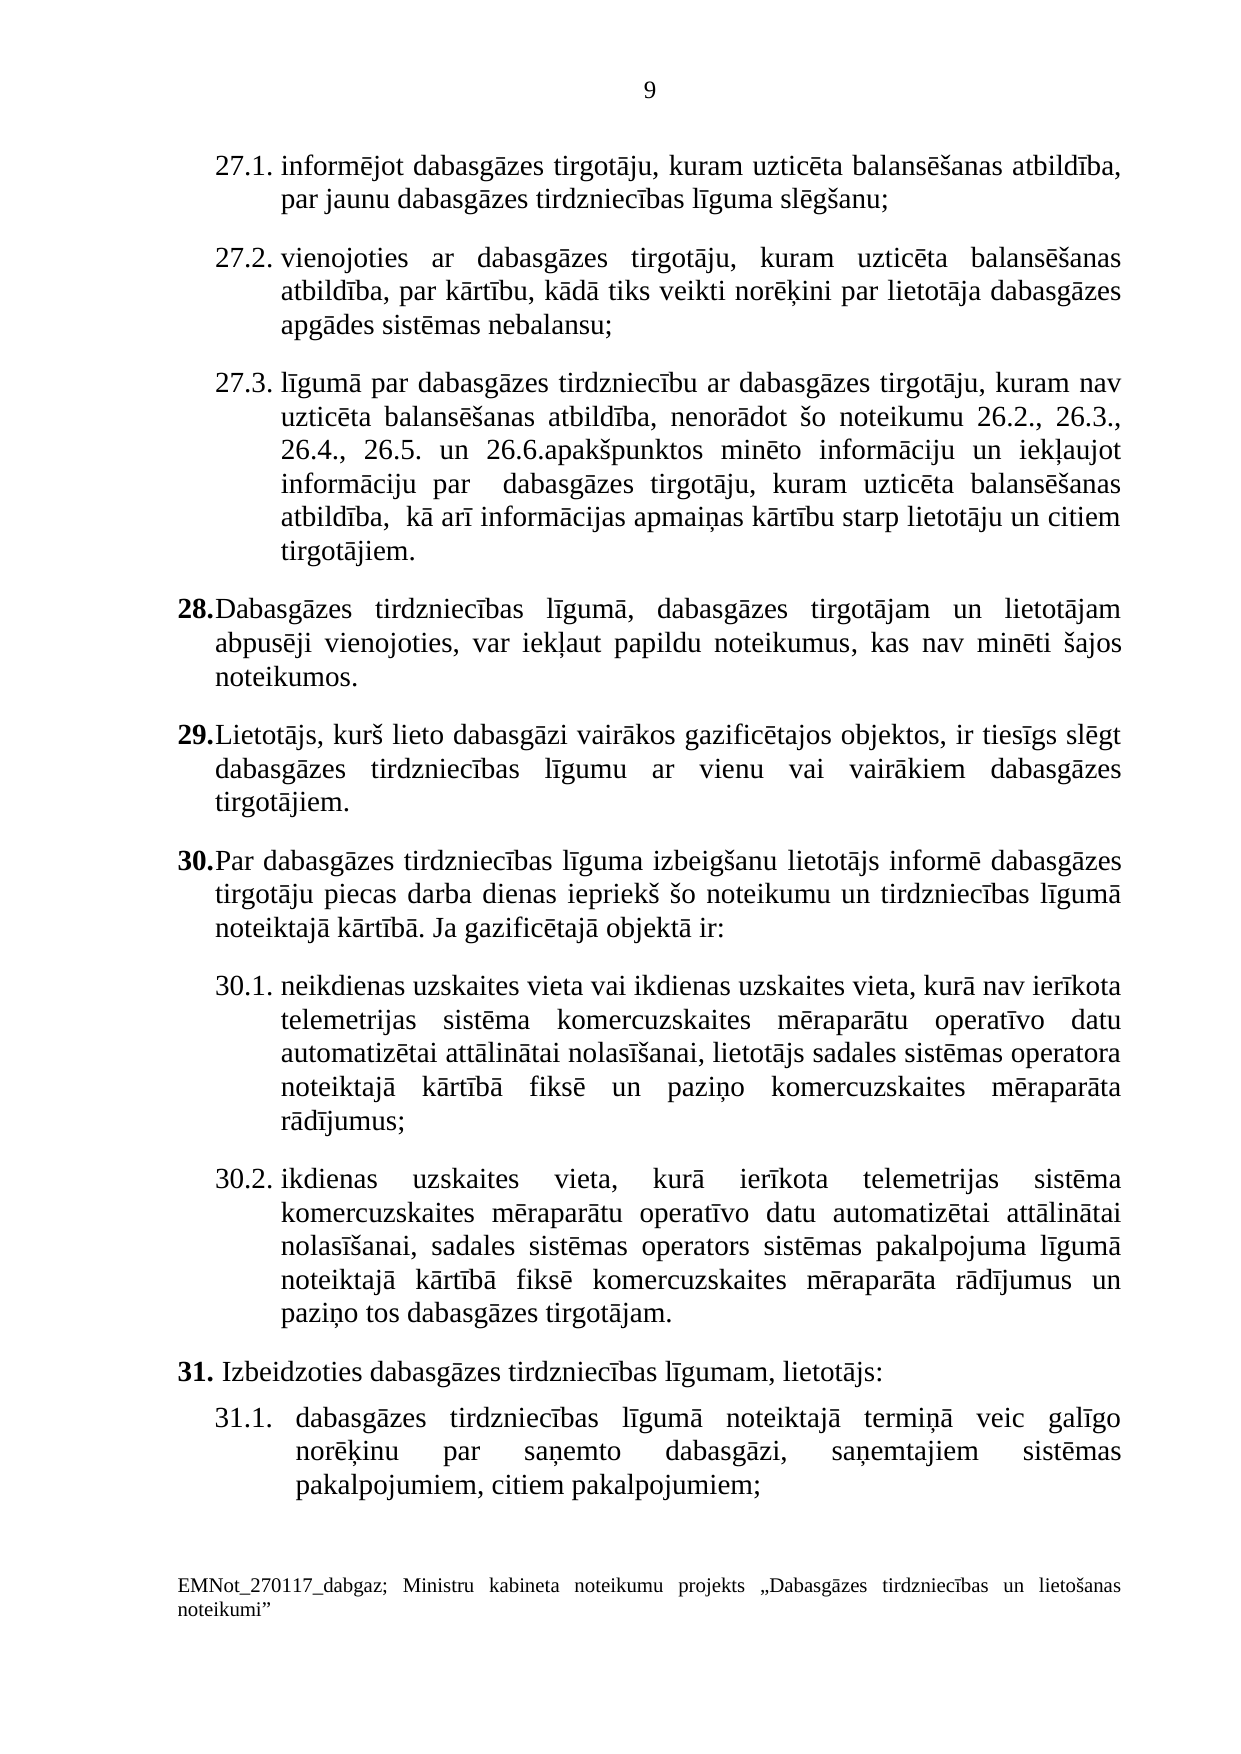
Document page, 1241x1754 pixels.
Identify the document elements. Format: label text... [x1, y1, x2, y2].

list neikdienas uzskaites vieta vai ikdienas uzskaites vieta, kurā nav ierīkota telemetrijas sistēma komercuzskaites mēraparātu operatīvo datu automatizētai attālinātai nolasīšanai, lietotājs sadales sistēmas operatora noteiktajā kārtībā fiksē un paziņo komercuzskaites mēraparāta rādījumus; [215, 968, 1122, 1136]
list ikdienas uzskaites vieta, kurā ierīkota telemetrijas sistēma komercuzskaites mēraparātu operatīvo datu automatizētai attālinātai nolasīšanai, sadales sistēmas operators sistēmas pakalpojuma līgumā noteiktajā kārtībā fiksē komercuzskaites mēraparāta rādījumus un paziņo tos dabasgāzes tirgotājam. [215, 1161, 1122, 1329]
list dabasgāzes tirdzniecības līgumā noteiktajā termiņā veic galīgo norēķinu par saņemto dabasgāzi, saņemtajiem sistēmas pakalpojumiem, citiem pakalpojumiem; [214, 1400, 1122, 1501]
list Izbeidzoties dabasgāzes tirdzniecības līgumam, lietotājs: [177, 1354, 1122, 1387]
list informējot dabasgāzes tirgotāju, kuram uzticēta balansēšanas atbildība, par jaunu dabasgāzes tirdzniecības līguma slēgšanu; [215, 148, 1122, 215]
list Dabasgāzes tirdzniecības līgumā, dabasgāzes tirgotājam un lietotājam abpusēji vienojoties, var iekļaut papildu noteikumus, kas nav minēti šajos noteikumos. [177, 592, 1122, 692]
list vienojoties ar dabasgāzes tirgotāju, kuram uzticēta balansēšanas atbildība, par kārtību, kādā tiks veikti norēķini par lietotāja dabasgāzes apgādes sistēmas nebalansu; [215, 240, 1122, 340]
list līgumā par dabasgāzes tirdzniecību ar dabasgāzes tirgotāju, kuram nav uzticēta balansēšanas atbildība, nenorādot šo noteikumu 26.2., 26.3., 26.4., 26.5. un 26.6.apakšpunktos minēto informāciju un iekļaujot informāciju par dabasgāzes tirgotāju, kuram uzticēta balansēšanas atbildība, kā arī informācijas apmaiņas kārtību starp lietotāju un citiem tirgotājiem. [215, 365, 1122, 567]
list Lietotājs, kurš lieto dabasgāzi vairākos gazificētajos objektos, ir tiesīgs slēgt dabasgāzes tirdzniecības līgumu ar vienu vai vairākiem dabasgāzes tirgotājiem. [177, 717, 1122, 818]
list Par dabasgāzes tirdzniecības līguma izbeigšanu lietotājs informē dabasgāzes tirgotāju piecas darba dienas iepriekš šo noteikumu un tirdzniecības līgumā noteiktajā kārtībā. Ja gazificētajā objektā ir: [177, 843, 1122, 943]
